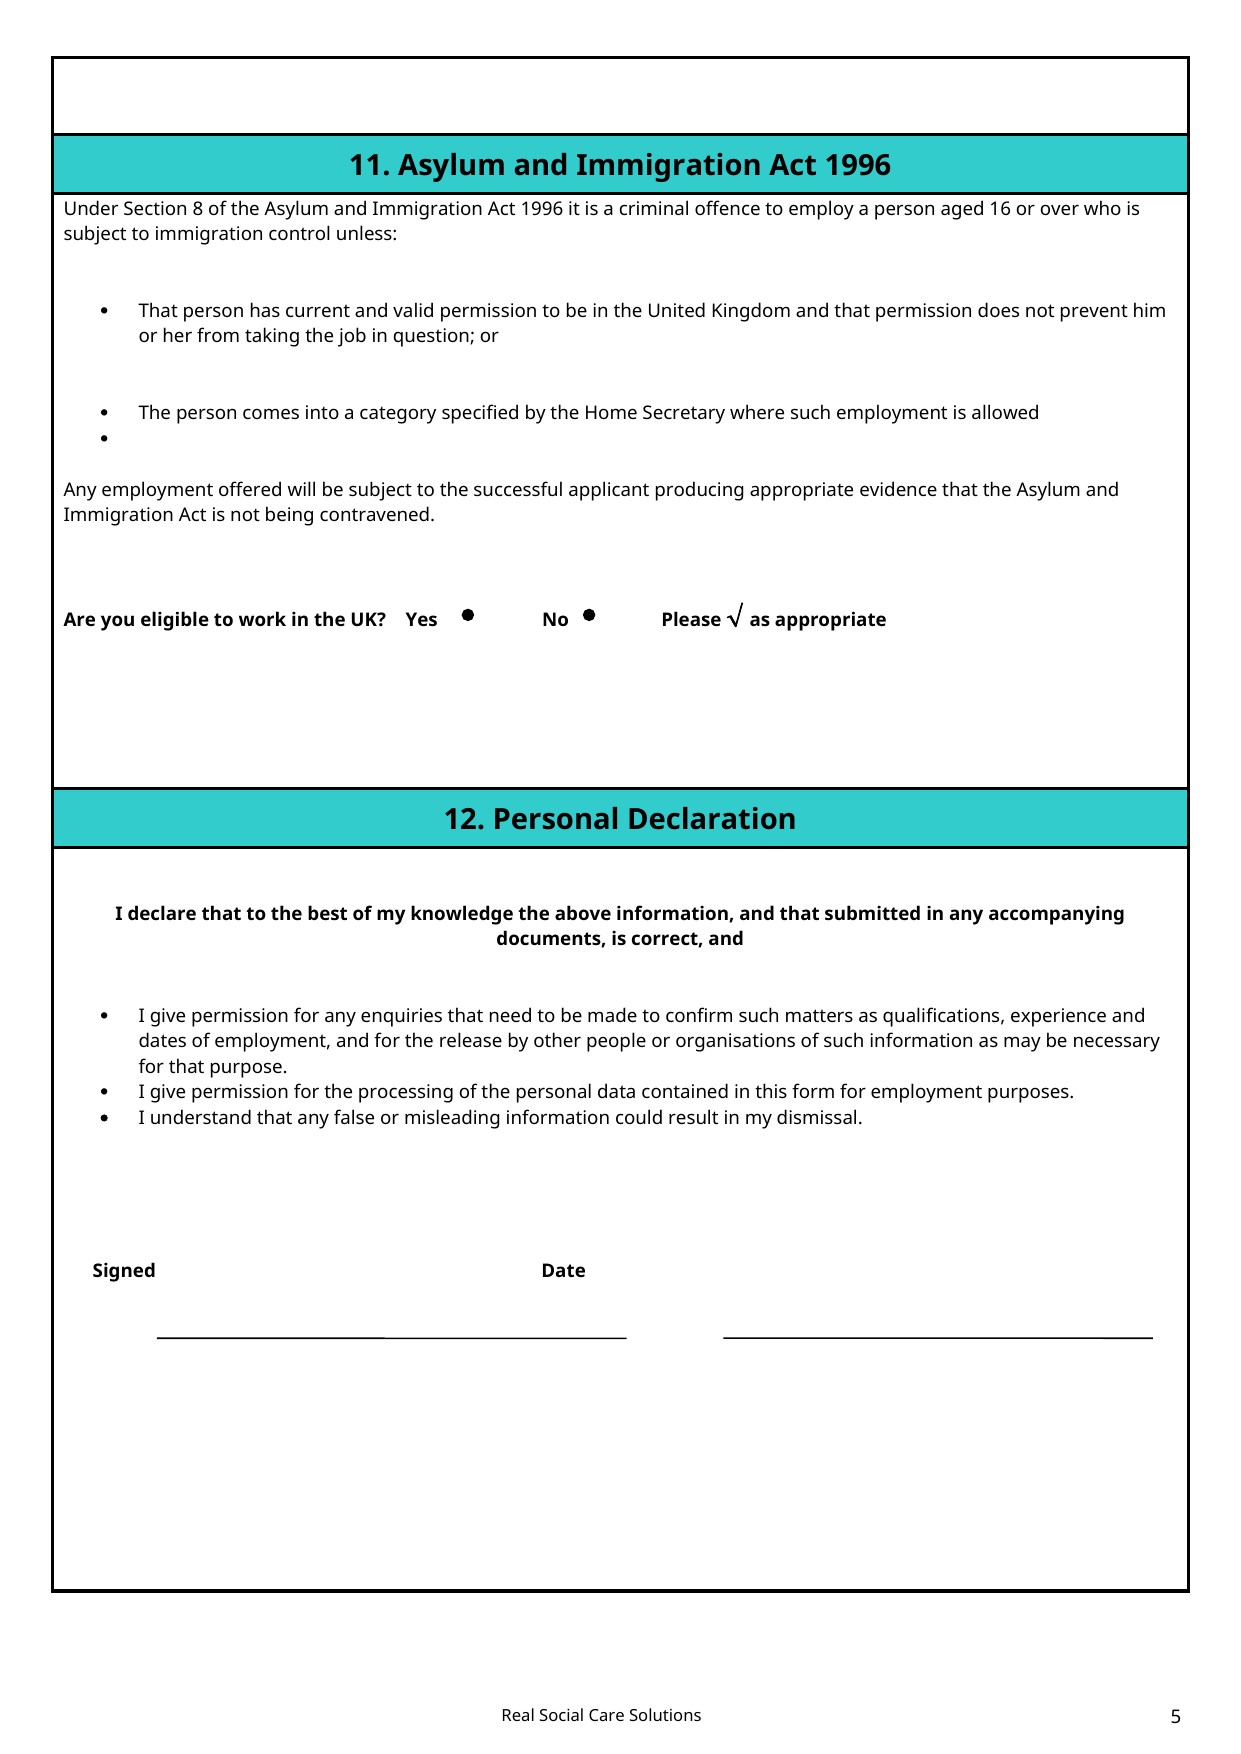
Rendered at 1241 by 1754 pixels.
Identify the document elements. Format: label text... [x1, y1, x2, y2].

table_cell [54, 59, 1187, 133]
table_cell Under Section 8 of the Asylum and Immigration Act 1996 it is a criminal offence to employ a person aged 16 or over who is subject to immigration control unless: That person has current and valid permission to be in the United Kingdom and that permission does not prevent him or her from taking the job in question; or The person comes into a category specified by the Home Secretary where such employment is allowed Any employment offered will be subject to the successful applicant producing appropriate evidence that the Asylum and Immigration Act is not being contravened. Are you eligible to work in the ? Yes No Please as appropriate [54, 195, 1187, 787]
table_cell 12. Personal Declaration [54, 790, 1187, 846]
table_cell 11. Asylum and Immigration Act 1996 [54, 136, 1187, 192]
table_cell I declare that to the best of my knowledge the above information, and that submitted in any accompanying documents, is correct, and I give permission for any enquiries that need to be made to confirm such matters as qualifications, experience and dates of employment, and for the release by other people or organisations of such information as may be necessary for that purpose. I give permission for the processing of the personal data contained in this form for employment purposes. I understand that any false or misleading information could result in my dismissal. Signed Date [54, 849, 1187, 1589]
